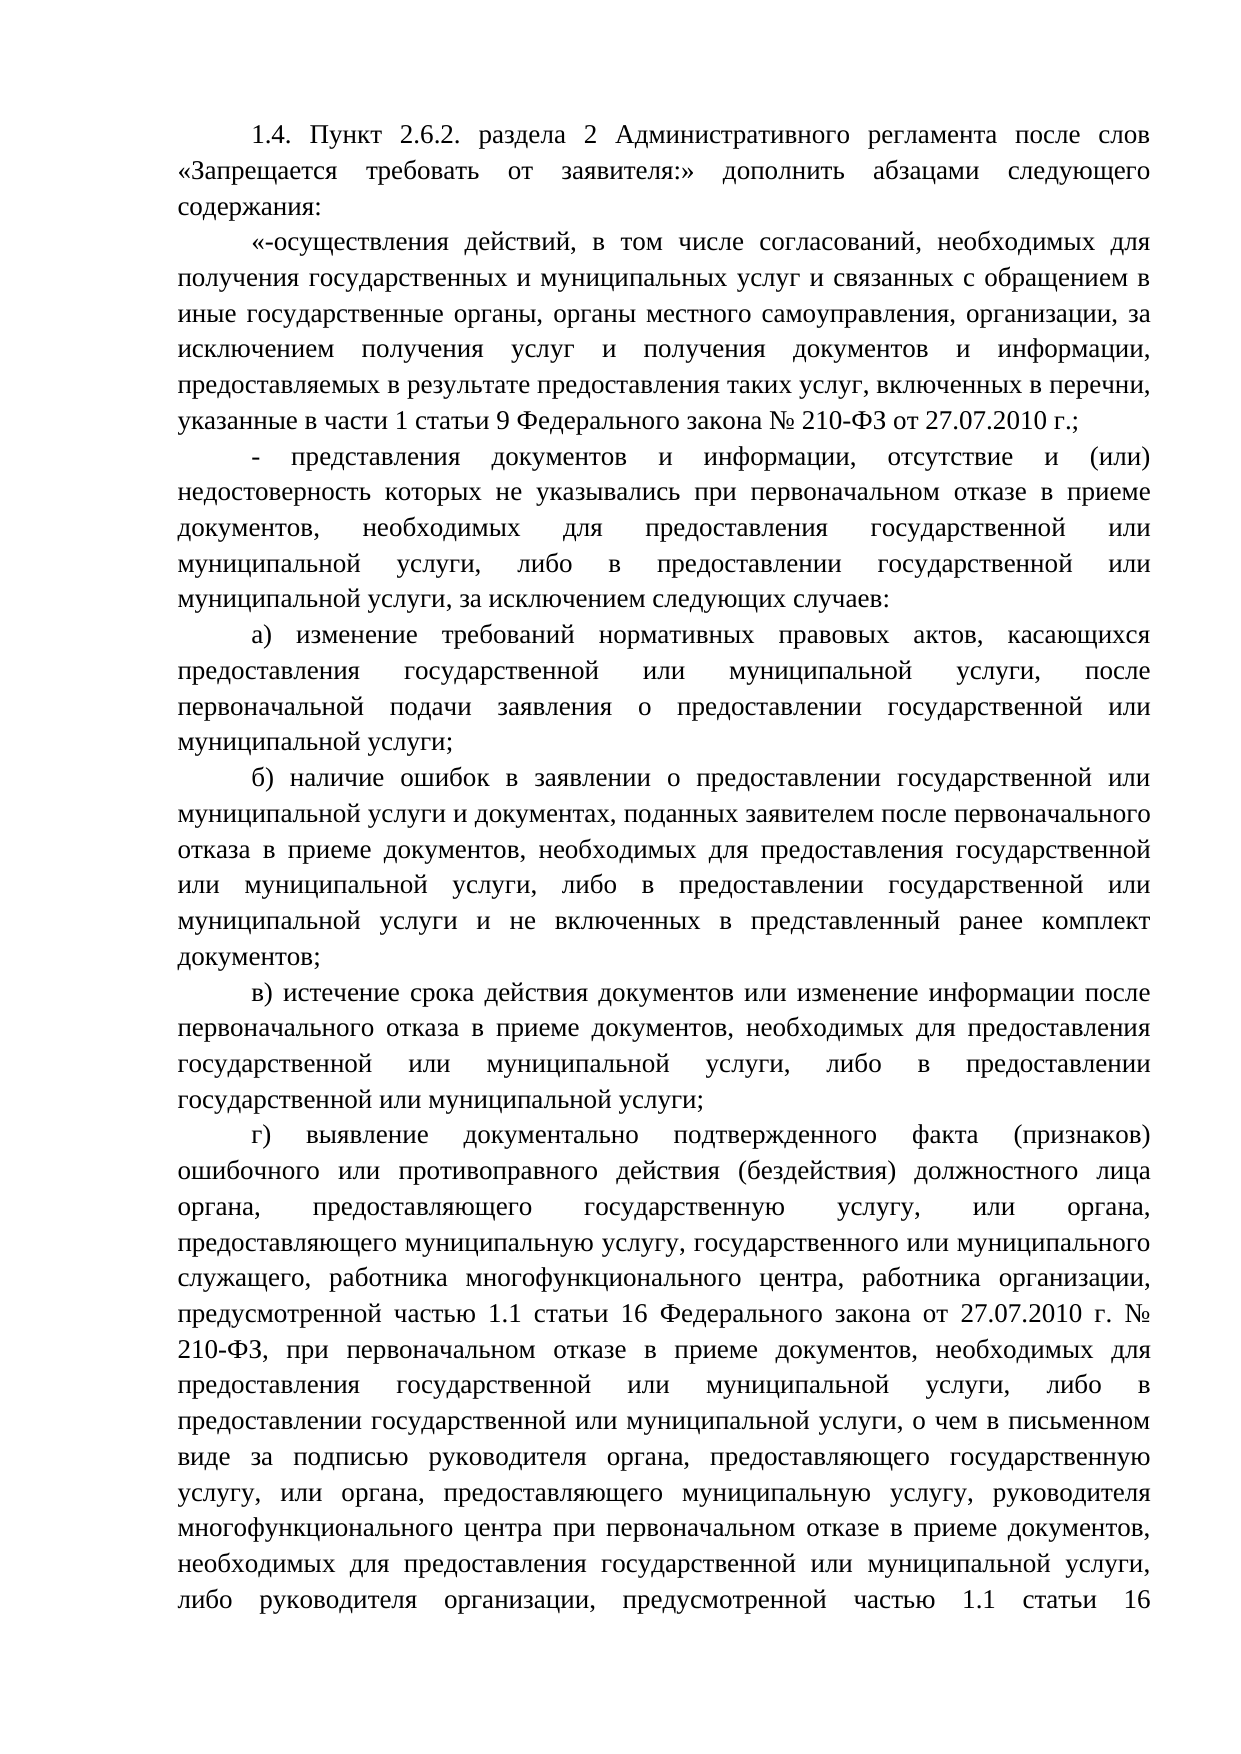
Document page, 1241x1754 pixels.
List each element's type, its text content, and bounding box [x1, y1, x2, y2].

text в) истечение срока действия документов или изменение информации после первоначального отказа в приеме документов, необходимых для предоставления государственной или муниципальной услуги, либо в предоставлении государственной или муниципальной услуги; [177, 976, 1152, 1114]
text - представления документов и информации, отсутствие и (или) недостоверность которых не указывались при первоначальном отказе в приеме документов, необходимых для предоставления государственной или муниципальной услуги, либо в предоставлении государственной или муниципальной услуги, за исключением следующих случаев: [177, 440, 1152, 614]
text «-осуществления действий, в том числе согласований, необходимых для получения государственных и муниципальных услуг и связанных с обращением в иные государственные органы, органы местного самоуправления, организации, за исключением получения услуг и получения документов и информации, предоставляемых в результате предоставления таких услуг, включенных в перечни, указанные в части 1 статьи 9 Федерального закона № 210-ФЗ от 27.07.2010 г.; [177, 225, 1152, 435]
text б) наличие ошибок в заявлении о предоставлении государственной или муниципальной услуги и документах, поданных заявителем после первоначального отказа в приеме документов, необходимых для предоставления государственной или муниципальной услуги, либо в предоставлении государственной или муниципальной услуги и не включенных в представленный ранее комплект документов; [177, 761, 1152, 971]
text а) изменение требований нормативных правовых актов, касающихся предоставления государственной или муниципальной услуги, после первоначальной подачи заявления о предоставлении государственной или муниципальной услуги; [177, 618, 1152, 757]
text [177, 1118, 1152, 1614]
text 1.4. Пункт 2.6.2. раздела 2 Административного регламента после слов «Запрещается требовать от заявителя:» дополнить абзацами следующего содержания: [177, 118, 1152, 221]
